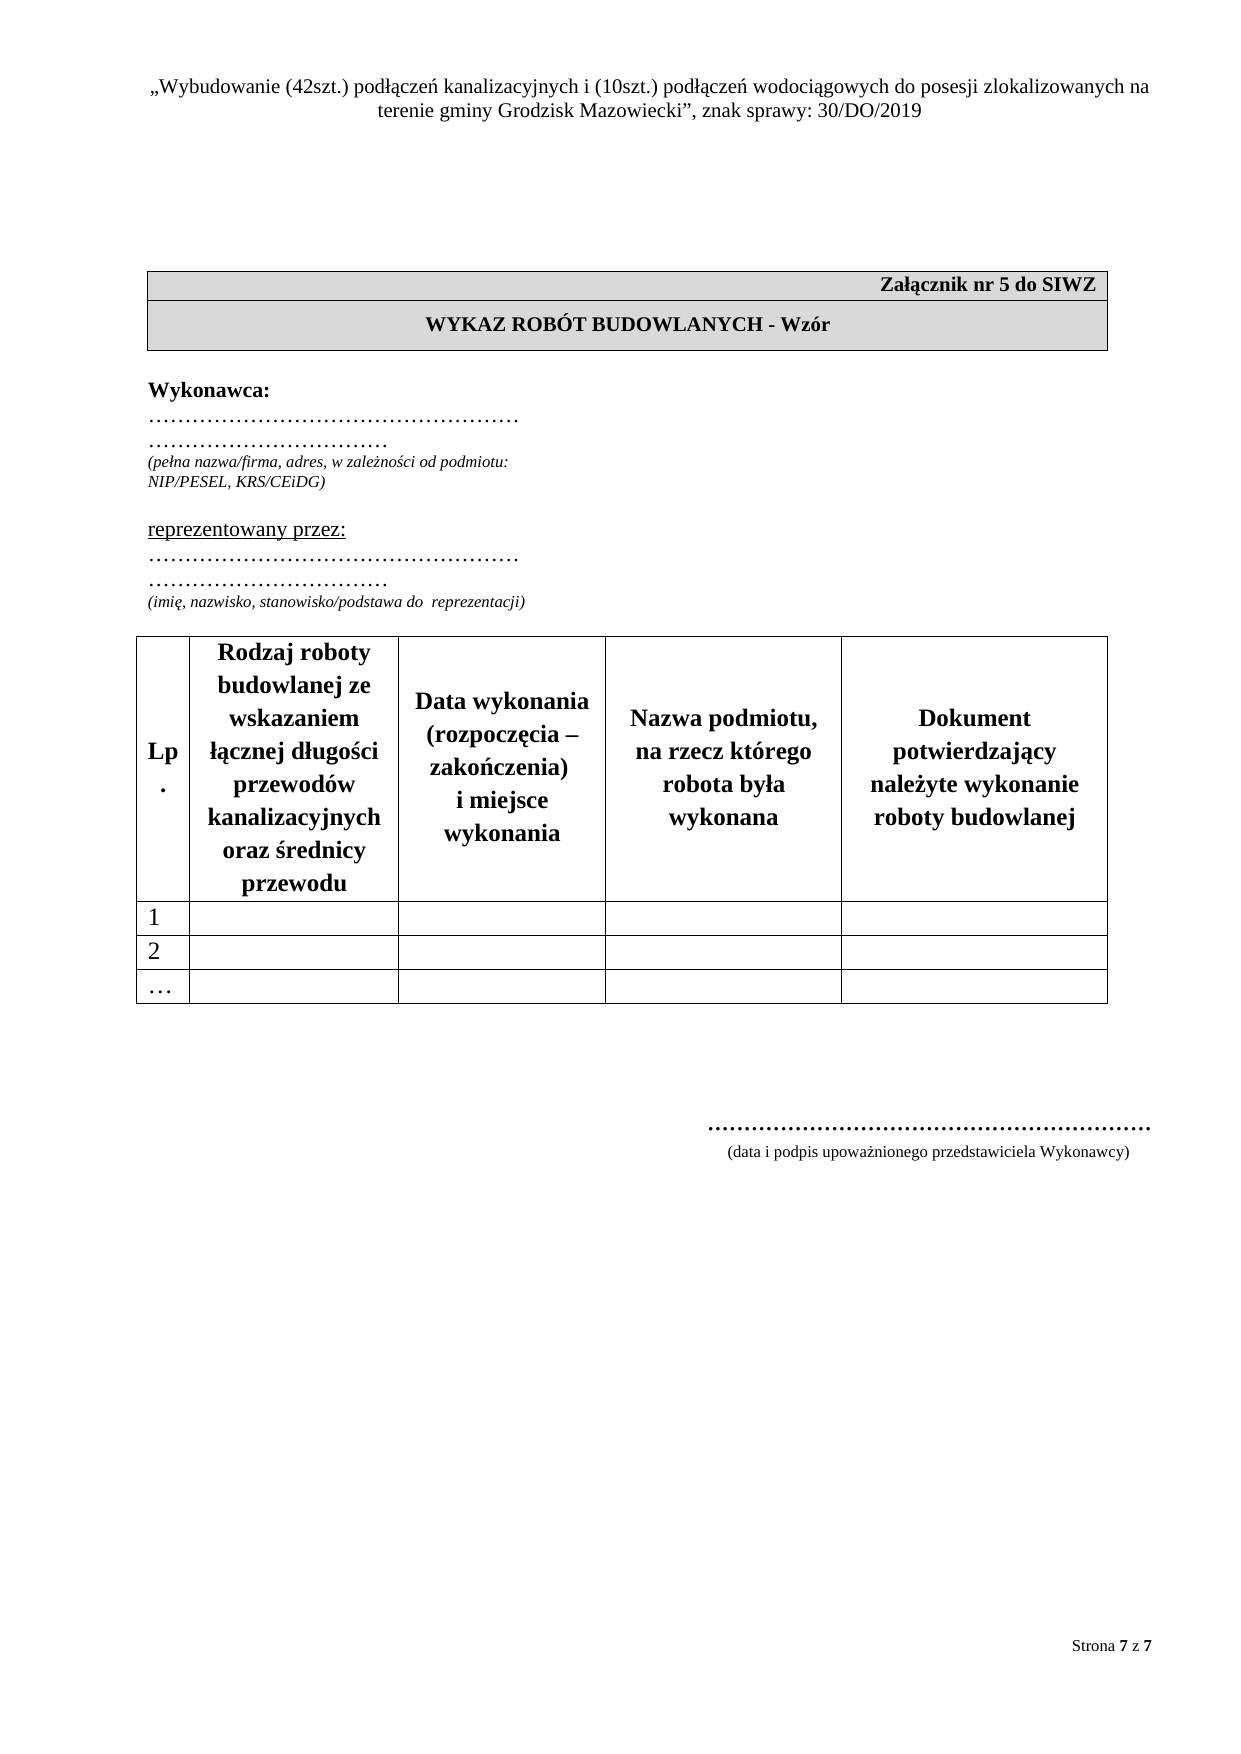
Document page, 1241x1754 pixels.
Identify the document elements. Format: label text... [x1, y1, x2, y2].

table_cell [399, 936, 605, 969]
table_cell WYKAZ ROBÓT BUDOWLANYCH - Wzór [148, 301, 1107, 350]
table_cell [190, 902, 398, 935]
text Wykonawca: [148, 377, 1152, 402]
text ………………………………………………………………………… [148, 402, 531, 452]
table_header Lp. [137, 637, 189, 901]
table_cell [399, 902, 605, 935]
table_header Rodzaj roboty budowlanej ze wskazaniem łącznej długości przewodów kanalizacyjnych oraz średnicy przewodu [190, 637, 398, 901]
text (data i podpis upoważnionego przedstawiciela Wykonawcy) [590, 1142, 1152, 1161]
text ………………………………………………………………………… [148, 541, 531, 591]
table_cell [399, 970, 605, 1003]
table_header Nazwa podmiotu, na rzecz którego robota była wykonana [606, 637, 841, 901]
text reprezentowany przez: [148, 516, 1152, 541]
table_cell [606, 970, 841, 1003]
table_cell 2 [137, 936, 189, 969]
table_cell [190, 970, 398, 1003]
text (imię, nazwisko, stanowisko/podstawa do reprezentacji) [148, 591, 531, 611]
table_header Data wykonania (rozpoczęcia – zakończenia) i miejsce wykonania [399, 637, 605, 901]
table_cell 1 [137, 902, 189, 935]
table_cell [606, 902, 841, 935]
table_cell [606, 936, 841, 969]
text (pełna nazwa/firma, adres, w zależności od podmiotu: NIP/PESEL, KRS/CEiDG) [148, 452, 531, 491]
table_header Dokument potwierdzający należyte wykonanie roboty budowlanej [842, 637, 1107, 901]
table_header Załącznik nr 5 do SIWZ [148, 272, 1107, 300]
text ............................................................. [148, 1103, 1152, 1137]
table_cell … [137, 970, 189, 1003]
table_cell [842, 936, 1107, 969]
table_cell [190, 936, 398, 969]
table_cell [842, 970, 1107, 1003]
table_cell [842, 902, 1107, 935]
